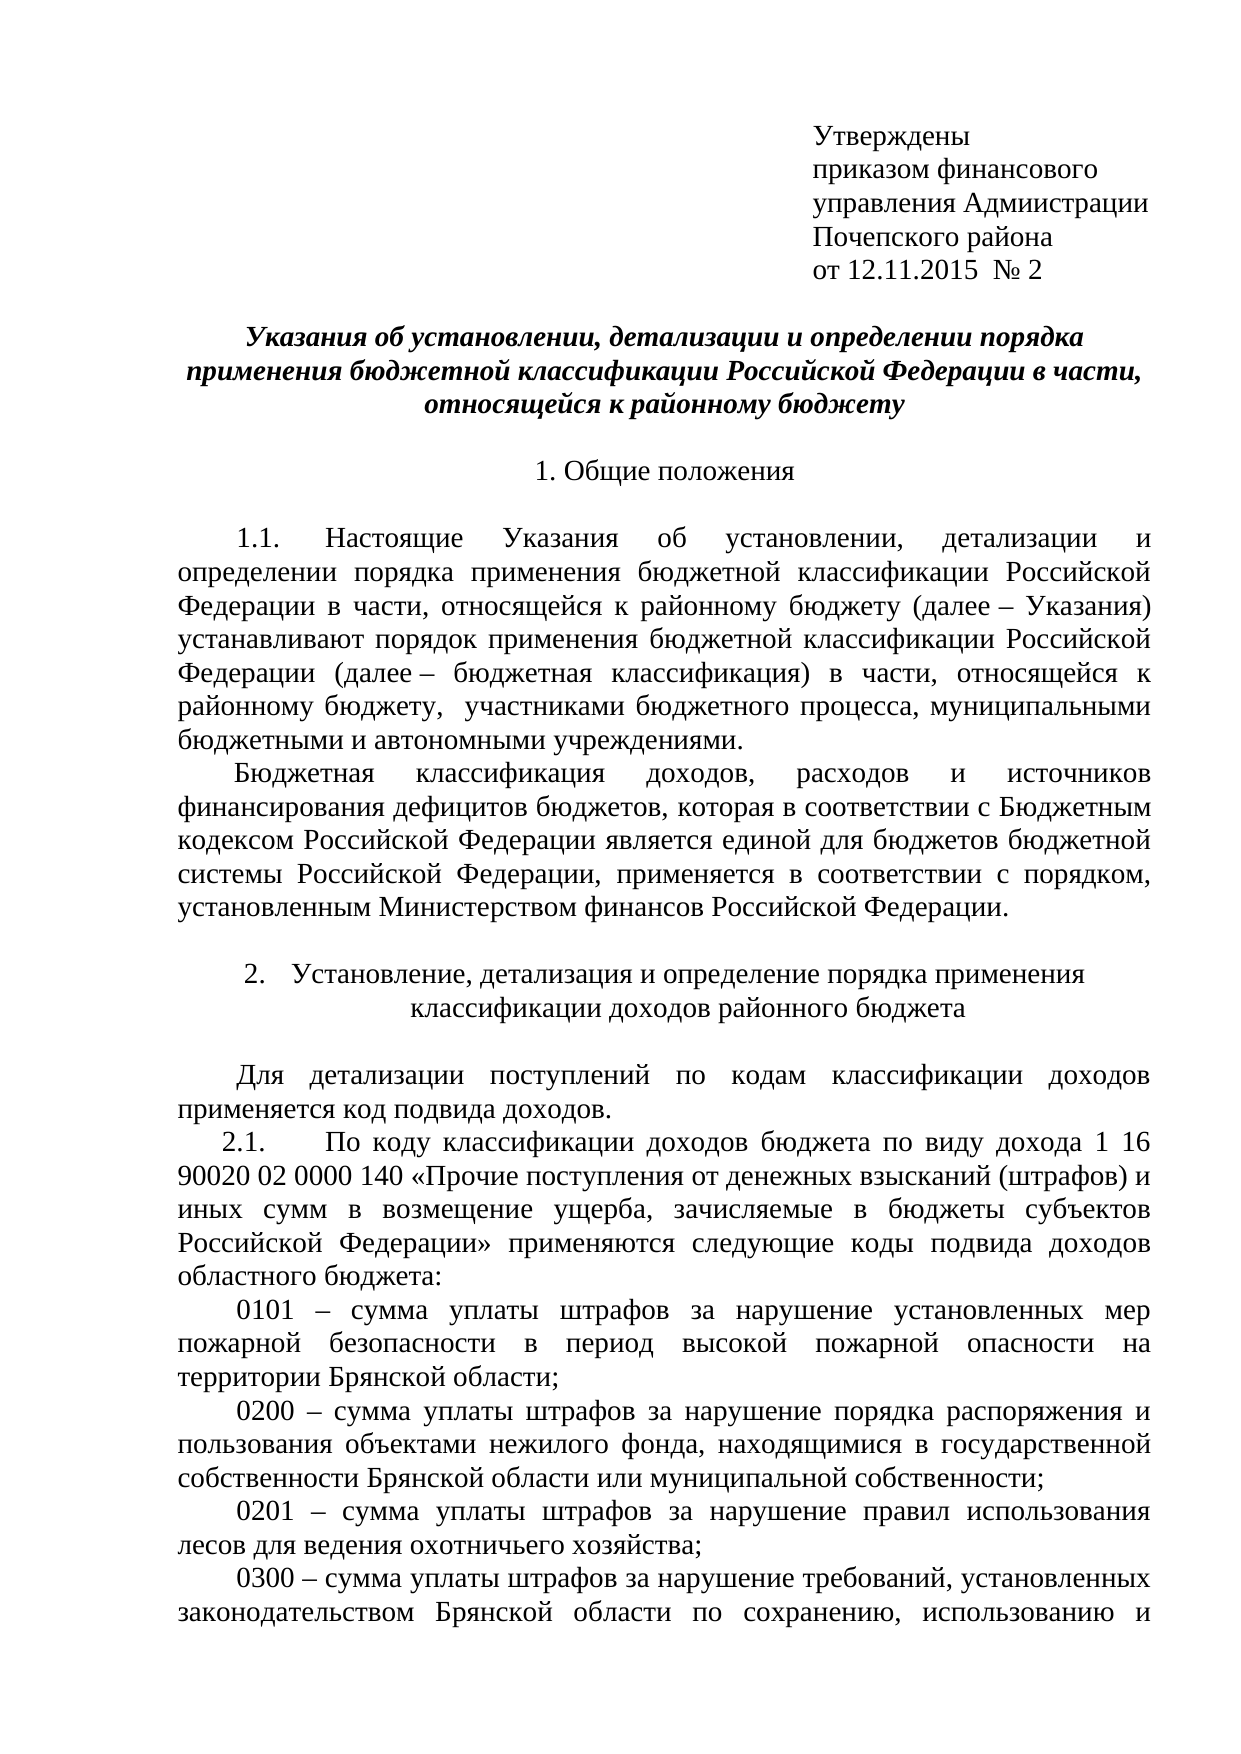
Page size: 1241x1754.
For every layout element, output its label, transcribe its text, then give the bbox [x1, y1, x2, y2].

text 0101 – сумма уплаты штрафов за нарушение установленных мер пожарной безопасности в период высокой пожарной опасности на территории Брянской области; [177, 1292, 1152, 1393]
text Утверждены [812, 118, 1152, 152]
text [177, 1560, 1152, 1627]
text 0201 – сумма уплаты штрафов за нарушение правил использования лесов для ведения охотничьего хозяйства; [177, 1493, 1152, 1560]
text от 12.11.2015 № 2 [812, 252, 1152, 286]
text приказом финансового управления Адмиистрации Почепского района [812, 152, 1152, 252]
list Настоящие Указания об установлении, детализации и определении порядка применения бюджетной классификации Российской Федерации в части, относящейся к районному бюджету (далее – Указания) устанавливают порядок применения бюджетной классификации Российской Федерации (далее – бюджетная классификация) в части, относящейся к районному бюджету, участниками бюджетного процесса, муниципальными бюджетными и автономными учреждениями. [177, 521, 1152, 755]
text Бюджетная классификация доходов, расходов и источников финансирования дефицитов бюджетов, которая в соответствии с Бюджетным кодексом Российской Федерации является единой для бюджетов бюджетной системы Российской Федерации, применяется в соответствии с порядком, установленным Министерством финансов Российской Федерации. [177, 755, 1152, 923]
list По коду классификации доходов бюджета по виду дохода 1 16 90020 02 0000 140 «Прочие поступления от денежных взысканий (штрафов) и иных сумм в возмещение ущерба, зачисляемые в бюджеты субъектов Российской Федерации» применяются следующие коды подвида доходов областного бюджета: [177, 1124, 1152, 1292]
text 1. Общие положения [177, 453, 1152, 487]
list Установление, детализация и определение порядка применения классификации доходов районного бюджета [177, 957, 1152, 1024]
text Указания об установлении, детализации и определении порядка применения бюджетной классификации Российской Федерации в части, относящейся к районному бюджету [177, 319, 1152, 420]
text Для детализации поступлений по кодам классификации доходов применяется код подвида доходов. [177, 1057, 1152, 1124]
text 0200 – сумма уплаты штрафов за нарушение порядка распоряжения и пользования объектами нежилого фонда, находящимися в государственной собственности Брянской области или муниципальной собственности; [177, 1393, 1152, 1493]
